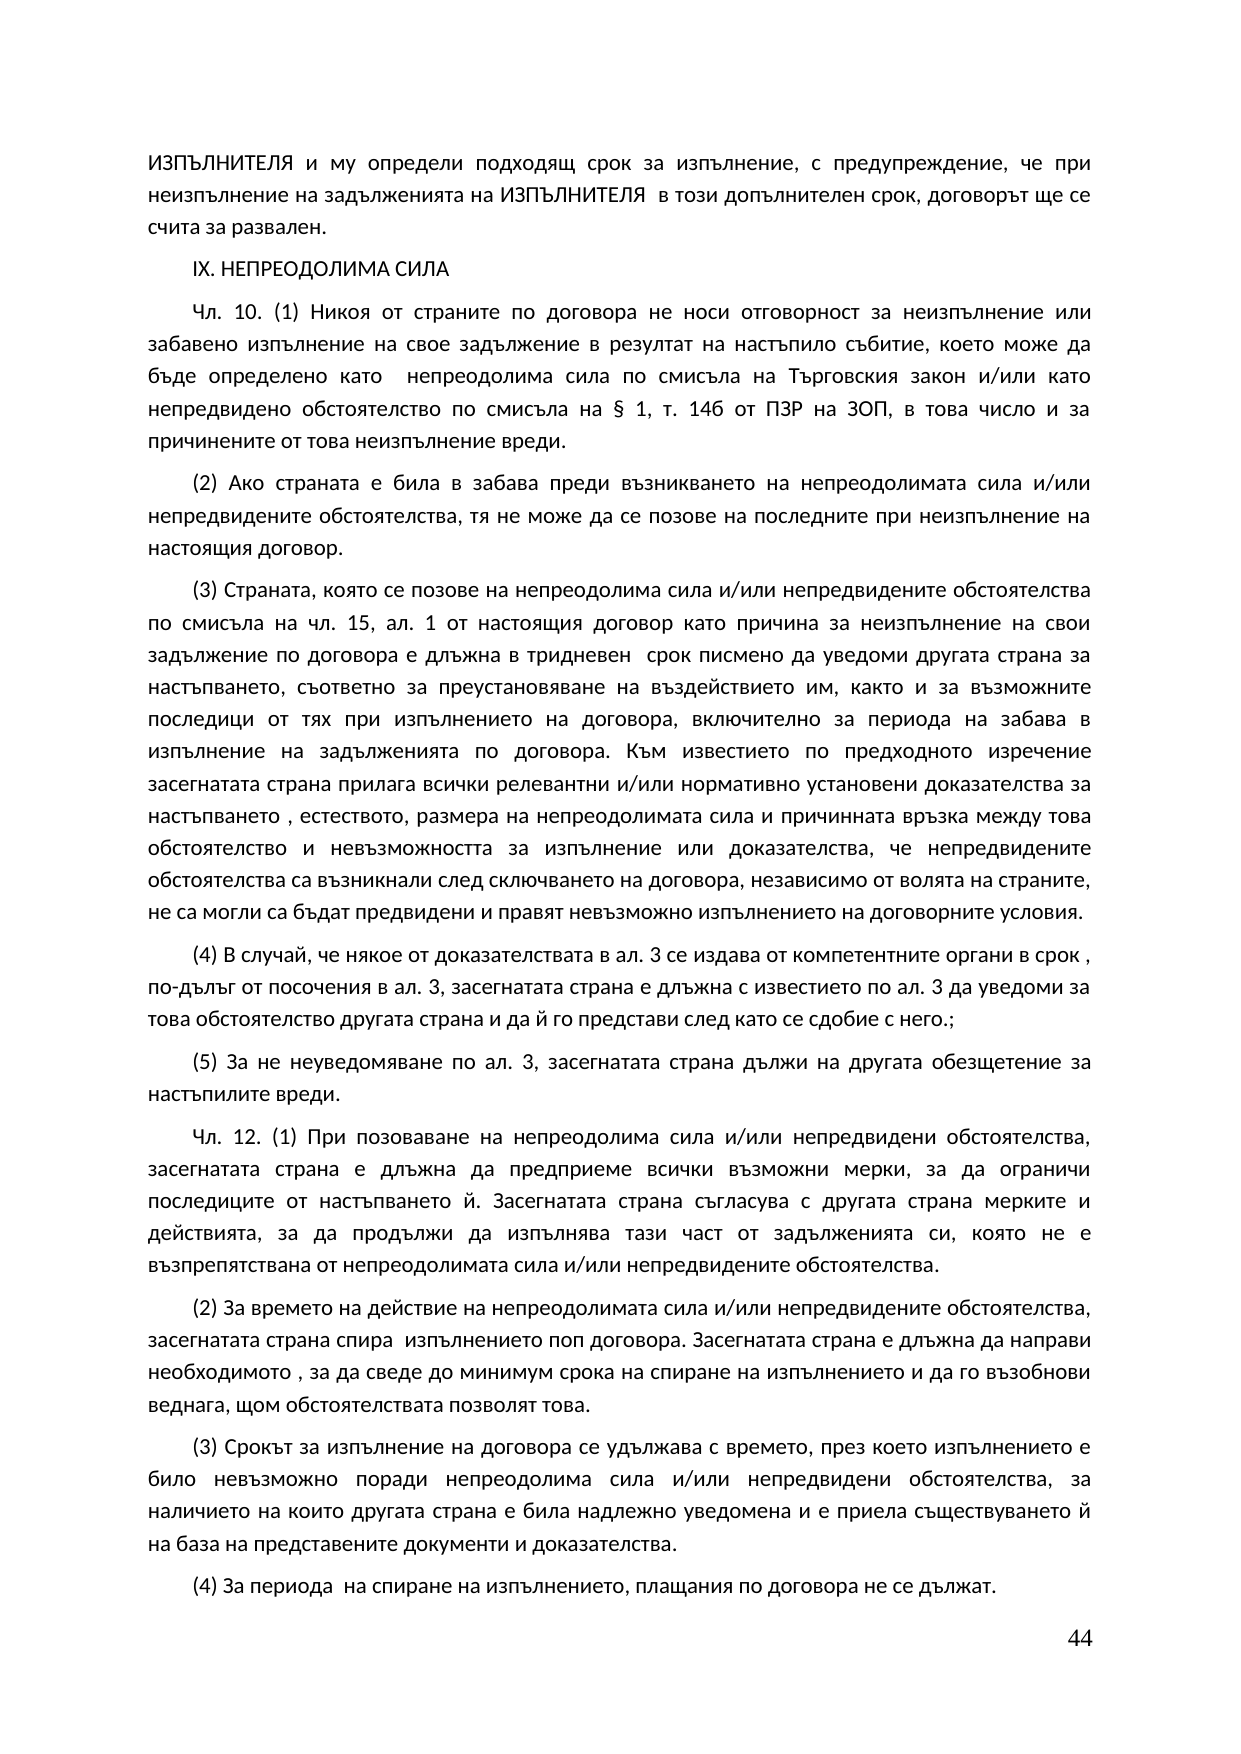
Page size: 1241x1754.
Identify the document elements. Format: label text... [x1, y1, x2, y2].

text (5) За не неуведомяване по ал. 3, засегнатата страна дължи на другата обезщетение за настъпилите вреди. [148, 1047, 1093, 1107]
text (4) За периода на спиране на изпълнението, плащания по договора не се дължат. [148, 1571, 1093, 1599]
text (2) Ако страната е била в забава преди възникването на непреодолимата сила и/или непредвидените обстоятелства, тя не може да се позове на последните при неизпълнение на настоящия договор. [148, 468, 1093, 561]
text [148, 148, 1093, 240]
text Чл. 10. (1) Никоя от страните по договора не носи отговорност за неизпълнение или забавено изпълнение на свое задължение в резултат на настъпило събитие, което може да бъде определено като непреодолима сила по смисъла на Търговския закон и/или като непредвидено обстоятелство по смисъла на § 1, т. 14б от ПЗР на ЗОП, в това число и за причинените от това неизпълнение вреди. [148, 297, 1093, 454]
text (4) В случай, че някое от доказателствата в ал. 3 се издава от компетентните органи в срок , по-дълъг от посочения в ал. 3, засегнатата страна е длъжна с известието по ал. 3 да уведоми за това обстоятелство другата страна и да й го представи след като се сдобие с него.; [148, 940, 1093, 1032]
text (3) Страната, която се позове на непреодолима сила и/или непредвидените обстоятелства по смисъла на чл. 15, ал. 1 от настоящия договор като причина за неизпълнение на свои задължение по договора е длъжна в тридневен срок писмено да уведоми другата страна за настъпването, съответно за преустановяване на въздействието им, както и за възможните последици от тях при изпълнението на договора, включително за периода на забава в изпълнение на задълженията по договора. Към известието по предходното изречение засегнатата страна прилага всички релевантни и/или нормативно установени доказателства за настъпването , естеството, размера на непреодолимата сила и причинната връзка между това обстоятелство и невъзможността за изпълнение или доказателства, че непредвидените обстоятелства са възникнали след сключването на договора, независимо от волята на страните, не са могли са бъдат предвидени и правят невъзможно изпълнението на договорните условия. [148, 576, 1093, 925]
text IX. НЕПРЕОДОЛИМА СИЛА [148, 254, 1093, 283]
text (3) Срокът за изпълнение на договора се удължава с времето, през което изпълнението е било невъзможно поради непреодолима сила и/или непредвидени обстоятелства, за наличието на които другата страна е била надлежно уведомена и е приела съществуването й на база на представените документи и доказателства. [148, 1432, 1093, 1557]
text Чл. 12. (1) При позоваване на непреодолима сила и/или непредвидени обстоятелства, засегнатата страна е длъжна да предприеме всички възможни мерки, за да ограничи последиците от настъпването й. Засегнатата страна съгласува с другата страна мерките и действията, за да продължи да изпълнява тази част от задълженията си, която не е възпрепятствана от непреодолимата сила и/или непредвидените обстоятелства. [148, 1122, 1093, 1278]
text (2) За времето на действие на непреодолимата сила и/или непредвидените обстоятелства, засегнатата страна спира изпълнението поп договора. Засегнатата страна е длъжна да направи необходимото , за да сведе до минимум срока на спиране на изпълнението и да го възобнови веднага, щом обстоятелствата позволят това. [148, 1293, 1093, 1418]
